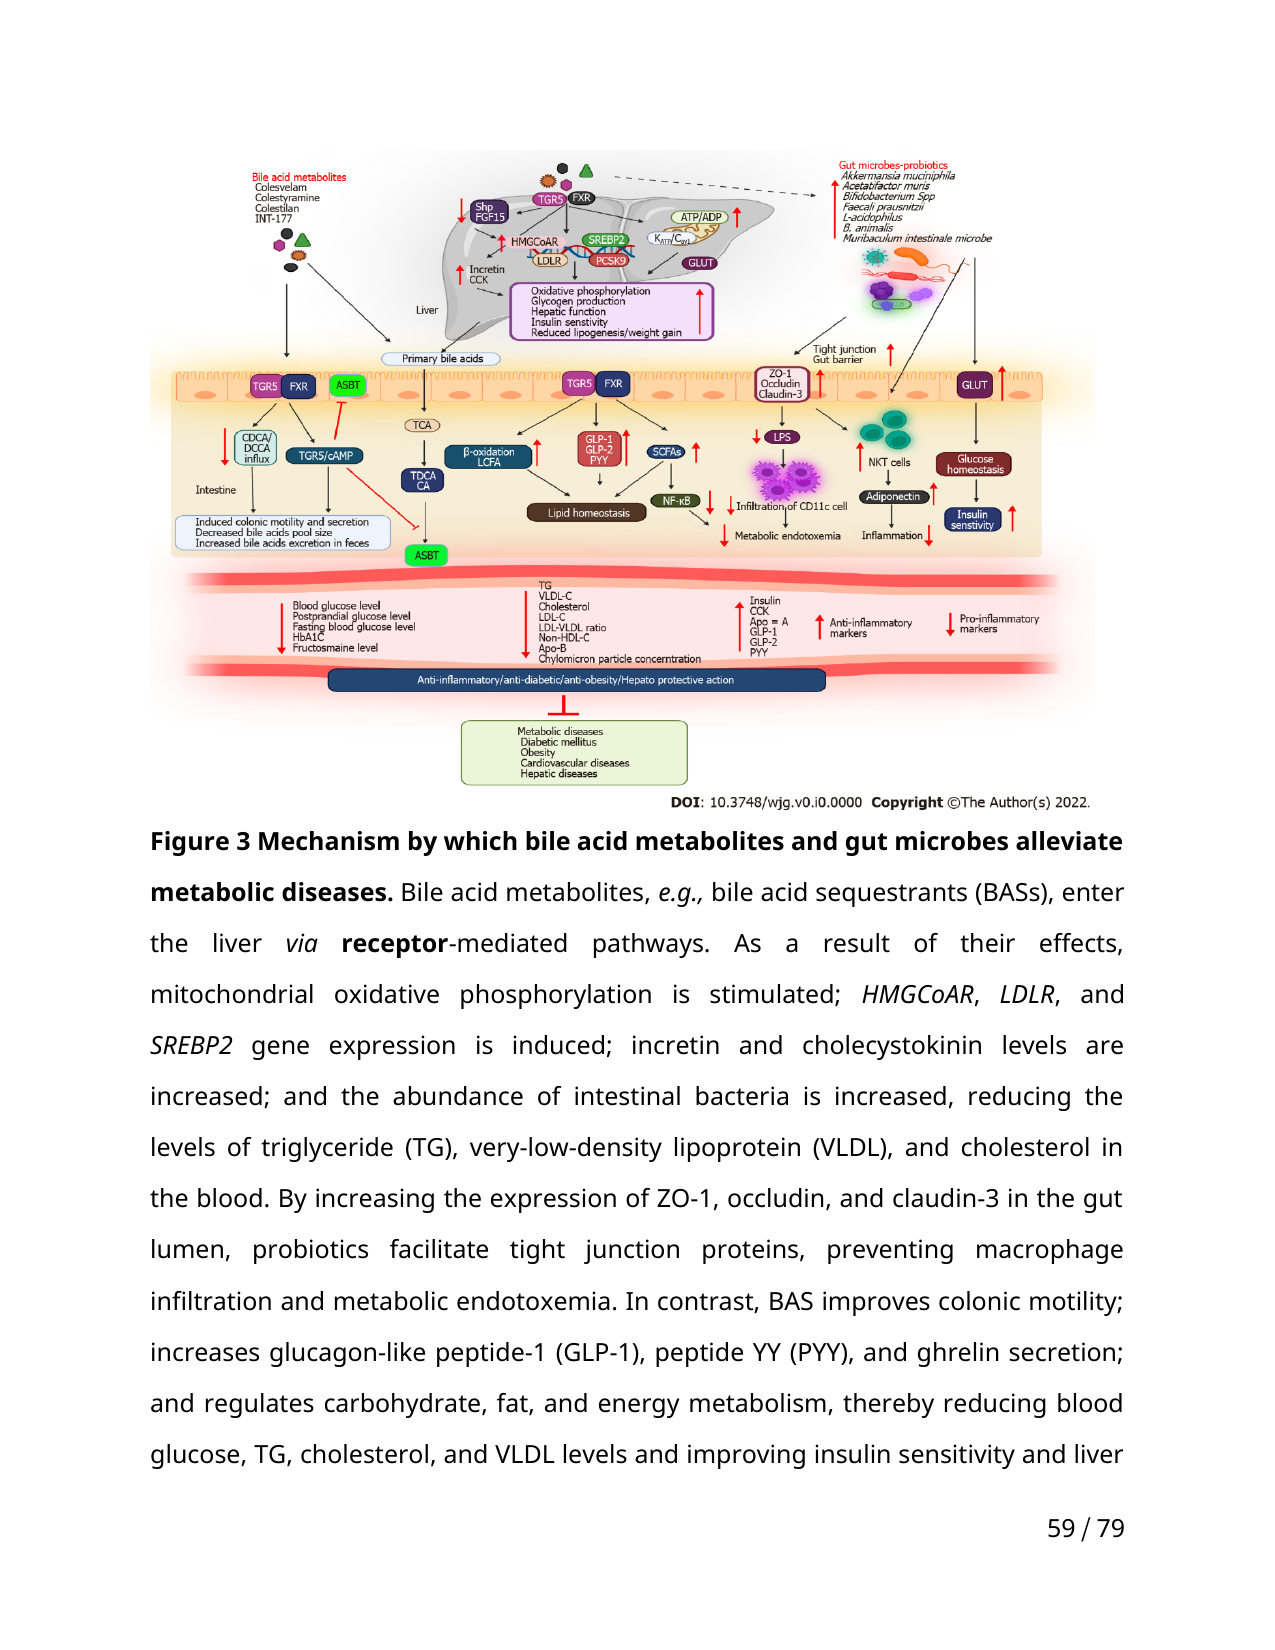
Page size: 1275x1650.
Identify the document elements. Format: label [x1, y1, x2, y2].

picture [150, 150, 1096, 810]
text [150, 824, 1125, 1470]
